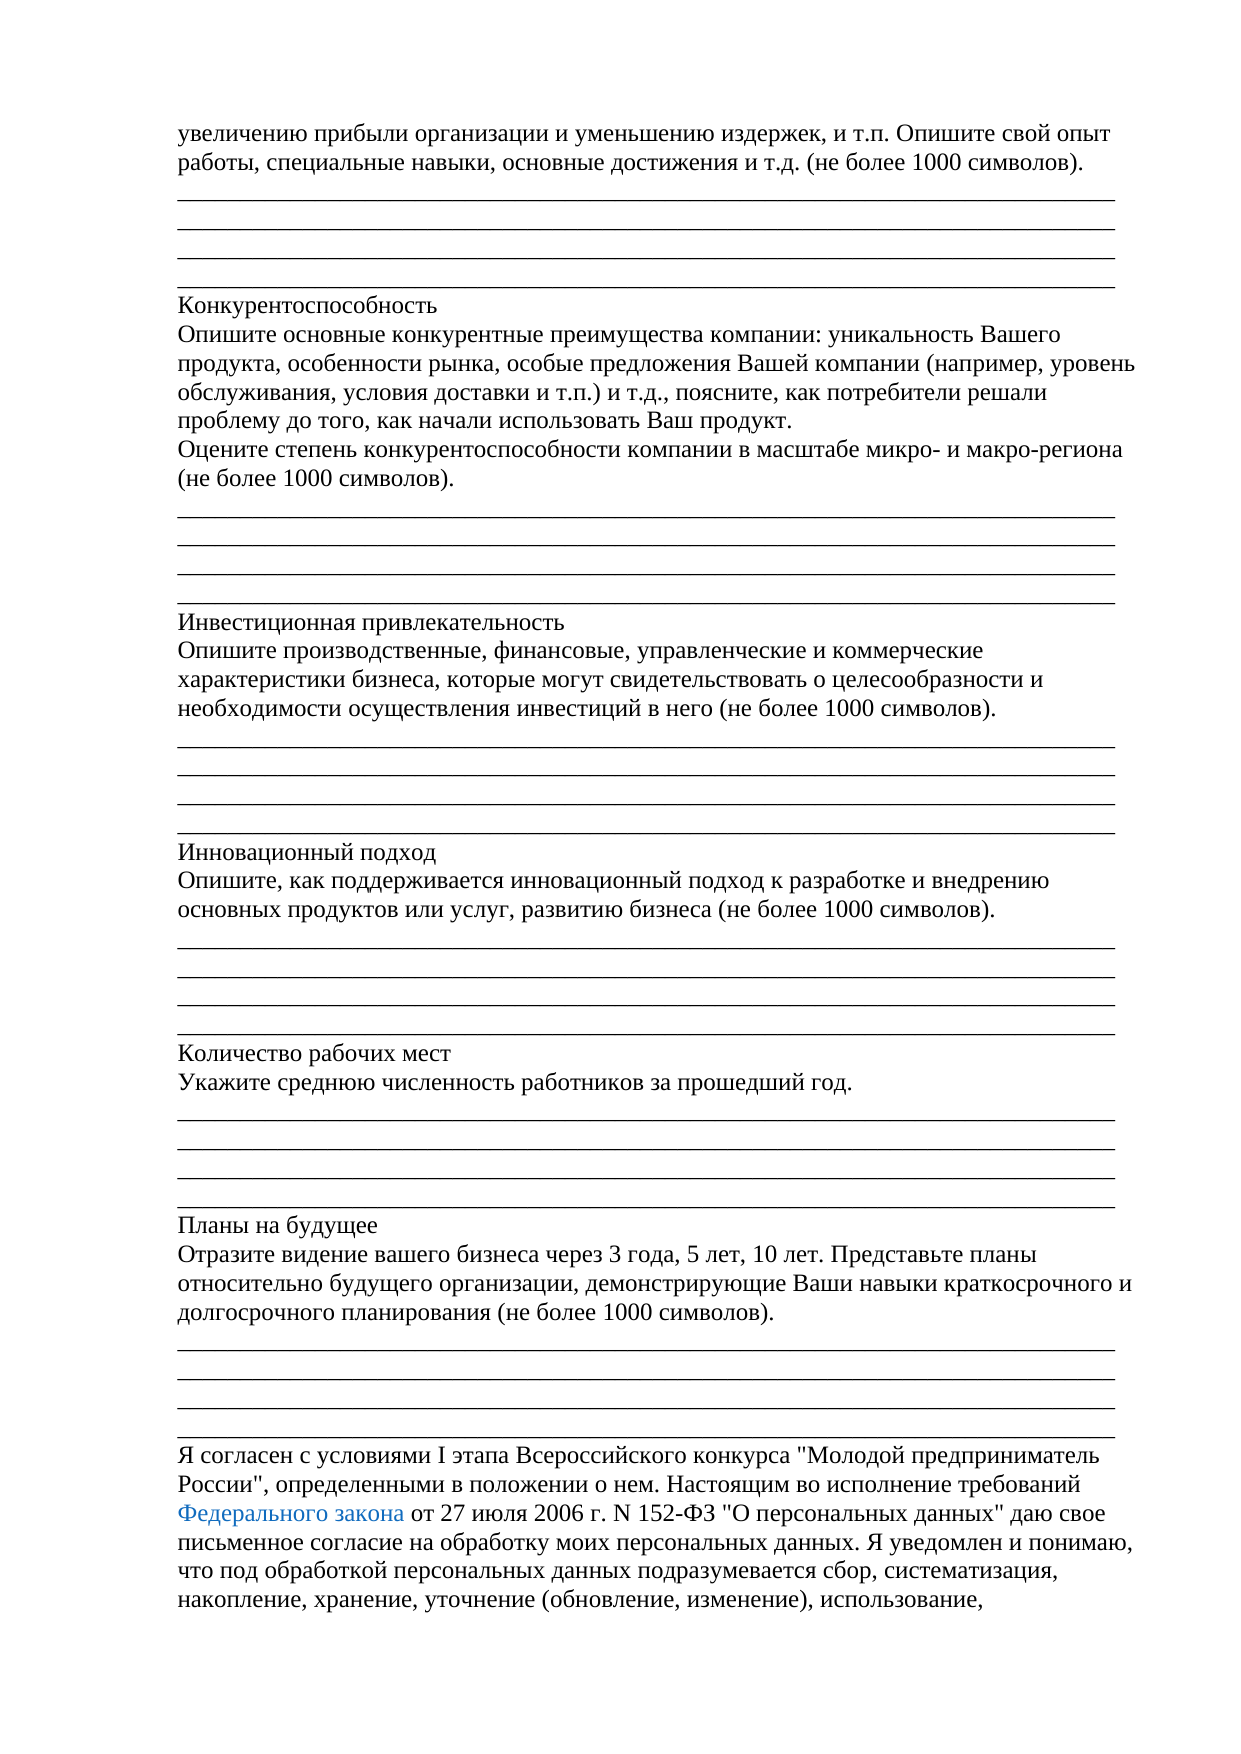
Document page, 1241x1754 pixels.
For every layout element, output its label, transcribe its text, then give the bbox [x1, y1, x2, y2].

text ___________________________________________________________________________ [177, 722, 1152, 751]
text Опишите производственные, финансовые, управленческие и коммерческие характеристики бизнеса, которые могут свидетельствовать о целесообразности и необходимости осуществления инвестиций в него (не более 1000 символов). [177, 636, 1152, 722]
text Опишите основные конкурентные преимущества компании: уникальность Вашего продукта, особенности рынка, особые предложения Вашей компании (например, уровень обслуживания, условия доставки и т.п.) и т.д., поясните, как потребители решали проблему до того, как начали использовать Ваш продукт. [177, 319, 1152, 434]
text ___________________________________________________________________________ [177, 204, 1152, 233]
text ___________________________________________________________________________ [177, 1182, 1152, 1211]
text ___________________________________________________________________________ [177, 1326, 1152, 1354]
text Опишите, как поддерживается инновационный подход к разработке и внедрению основных продуктов или услуг, развитию бизнеса (не более 1000 символов). [177, 866, 1152, 923]
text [177, 118, 1152, 176]
text ___________________________________________________________________________ [177, 779, 1152, 808]
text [177, 1441, 1152, 1613]
text ___________________________________________________________________________ [177, 521, 1152, 549]
text Планы на будущее [177, 1211, 1152, 1239]
text ___________________________________________________________________________ [177, 1124, 1152, 1153]
text ___________________________________________________________________________ [177, 1009, 1152, 1038]
text ___________________________________________________________________________ [177, 176, 1152, 204]
text ___________________________________________________________________________ [177, 492, 1152, 521]
text Количество рабочих мест [177, 1038, 1152, 1067]
text ___________________________________________________________________________ [177, 233, 1152, 262]
text Инвестиционная привлекательность [177, 607, 1152, 636]
text ___________________________________________________________________________ [177, 262, 1152, 291]
text ___________________________________________________________________________ [177, 923, 1152, 952]
text ___________________________________________________________________________ [177, 751, 1152, 779]
text ___________________________________________________________________________ [177, 1383, 1152, 1412]
text ___________________________________________________________________________ [177, 1153, 1152, 1182]
text ___________________________________________________________________________ [177, 981, 1152, 1009]
text Укажите среднюю численность работников за прошедший год. [177, 1067, 1152, 1096]
text ___________________________________________________________________________ [177, 952, 1152, 981]
text ___________________________________________________________________________ [177, 1096, 1152, 1124]
text ___________________________________________________________________________ [177, 1354, 1152, 1383]
text Оцените степень конкурентоспособности компании в масштабе микро- и макро-региона (не более 1000 символов). [177, 434, 1152, 492]
text ___________________________________________________________________________ [177, 549, 1152, 578]
text Конкурентоспособность [177, 291, 1152, 319]
text ___________________________________________________________________________ [177, 578, 1152, 607]
text Инновационный подход [177, 837, 1152, 866]
text ___________________________________________________________________________ [177, 808, 1152, 837]
text ___________________________________________________________________________ [177, 1412, 1152, 1441]
text Отразите видение вашего бизнеса через 3 года, 5 лет, 10 лет. Представьте планы относительно будущего организации, демонстрирующие Ваши навыки краткосрочного и долгосрочного планирования (не более 1000 символов). [177, 1239, 1152, 1326]
